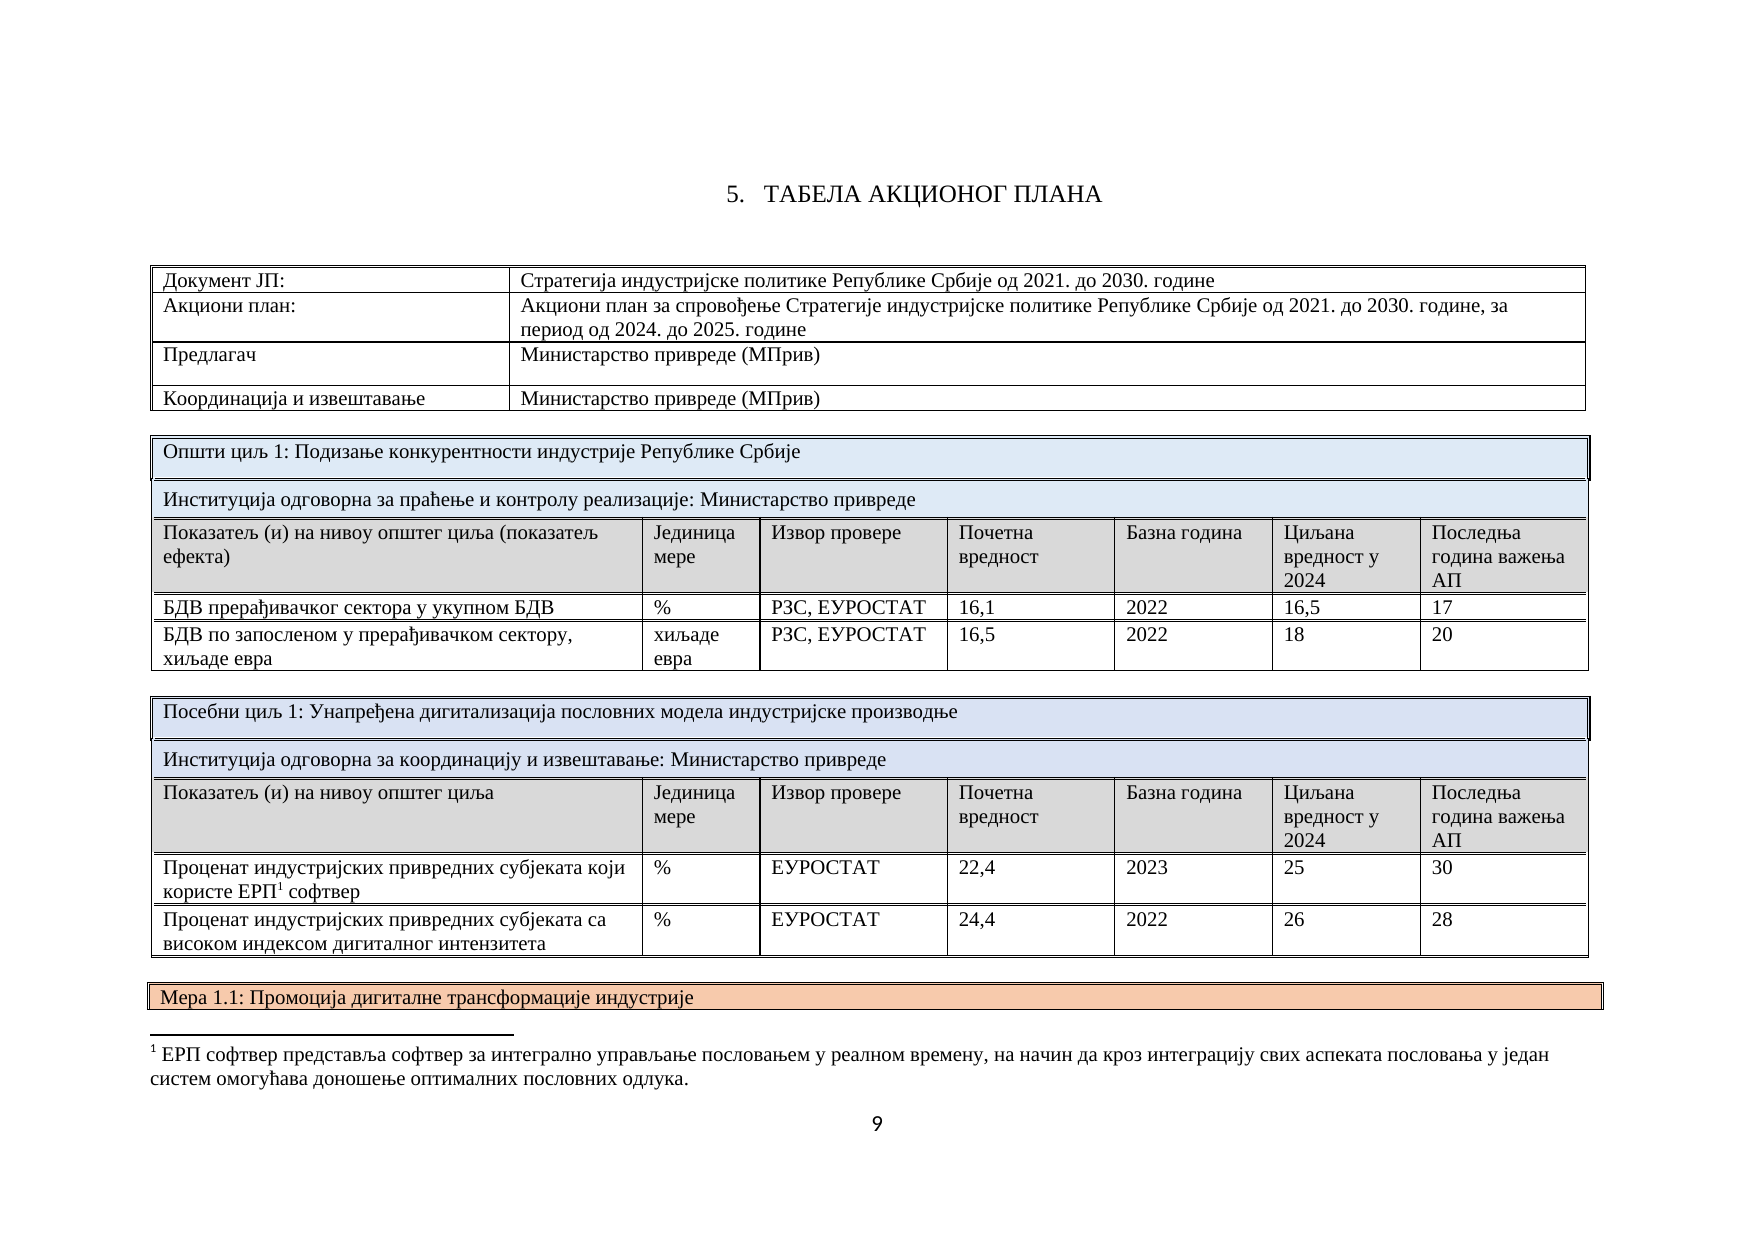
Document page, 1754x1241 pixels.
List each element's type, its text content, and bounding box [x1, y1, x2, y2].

table_header Стратегија индустријске политике Републике Србије од 2021. до 2030. године [510, 268, 1585, 292]
table_cell 2022 [1115, 906, 1272, 954]
table_cell БДВ прерађивачког сектора у укупном БДВ [152, 592, 642, 619]
table_cell 30 [1421, 852, 1588, 903]
table_cell Министарство привреде (МПрив) [510, 343, 1585, 385]
table_cell 17 [1421, 592, 1588, 619]
table_cell % [643, 906, 759, 954]
table_cell 28 [1421, 903, 1588, 954]
table_cell Почетна вредност [948, 520, 1114, 592]
table_cell 16,5 [948, 622, 1114, 670]
table_cell 24,4 [948, 906, 1114, 954]
table_cell Акциони план за спровођење Стратегије индустријске политике Републике Србије од 2021. до 2030. године, за период од 2024. до 2025. године [510, 293, 1585, 341]
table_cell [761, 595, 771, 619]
table_cell Циљaна вредност у 2024 [1273, 520, 1420, 592]
list ТАБЕЛА АКЦИОНОГ ПЛАНА [225, 179, 1604, 207]
table_header Општи циљ 1: Подизање конкурентности индустрије Републике Србије [153, 439, 1587, 477]
table_cell Jединица мере [643, 520, 759, 592]
table_cell Базна година [1115, 780, 1272, 852]
table_cell 2022 [1115, 622, 1272, 670]
table_cell % [643, 855, 759, 903]
table_cell 25 [1273, 855, 1420, 903]
table_cell Извор провере [761, 520, 947, 592]
table_cell 20 [1421, 619, 1588, 670]
table_cell Последња година важења АП [1421, 517, 1588, 592]
table_cell Базна година [1115, 520, 1272, 592]
table_cell Проценат индустријских привредних субјеката који користе ЕРП софтвер [152, 852, 642, 903]
table_cell Министарство привреде (МПрив) [510, 386, 1585, 410]
table_cell ЕУРОСТАТ [761, 906, 947, 954]
table_cell 26 [1273, 906, 1420, 954]
table_cell Показатељ (и) на нивоу oпштег циља [152, 777, 642, 852]
table_header Документ ЈП: [153, 268, 509, 292]
table_header Мера 1.1: Промоција дигиталне трансформације индустрије [150, 985, 1601, 1009]
table_cell Циљaна вредност у 2024 [1273, 780, 1420, 852]
table_cell Акциони план: [153, 293, 509, 341]
table_cell Последња година важења АП [1421, 777, 1588, 852]
table_cell Извор провере [761, 780, 947, 852]
table_cell Предлагач [153, 343, 509, 385]
table_cell Показатељ (и) на нивоу oпштег циља (показатељ eфекта) [152, 517, 642, 592]
table_cell ЕУРОСТАТ [761, 855, 947, 903]
table_cell 18 [1273, 622, 1420, 670]
table_cell 2023 [1115, 855, 1272, 903]
table_cell БДВ по запосленом у прерађивачком сектору, хиљаде евра [152, 619, 642, 670]
table_cell 22,4 [948, 855, 1114, 903]
table_cell Jединица мере [643, 780, 759, 852]
table_cell Проценат индустријских привредних субјеката са високом индексом дигиталног интензитета [152, 903, 642, 954]
table_cell Институција одговорна за праћење и контролу реализације: Министарство привреде [152, 478, 1588, 517]
table_header Посебни циљ 1: Унапређена дигитализација пословних модела индустријске производње [153, 699, 1587, 737]
table_cell Институција одговорна за координацију и извештавање: Министарство привреде [152, 738, 1588, 777]
table_cell Координација и извештавање [153, 386, 509, 410]
table_cell Почетна вредност [948, 780, 1114, 852]
table_cell РЗС, ЕУРОСТАТ [761, 622, 947, 670]
